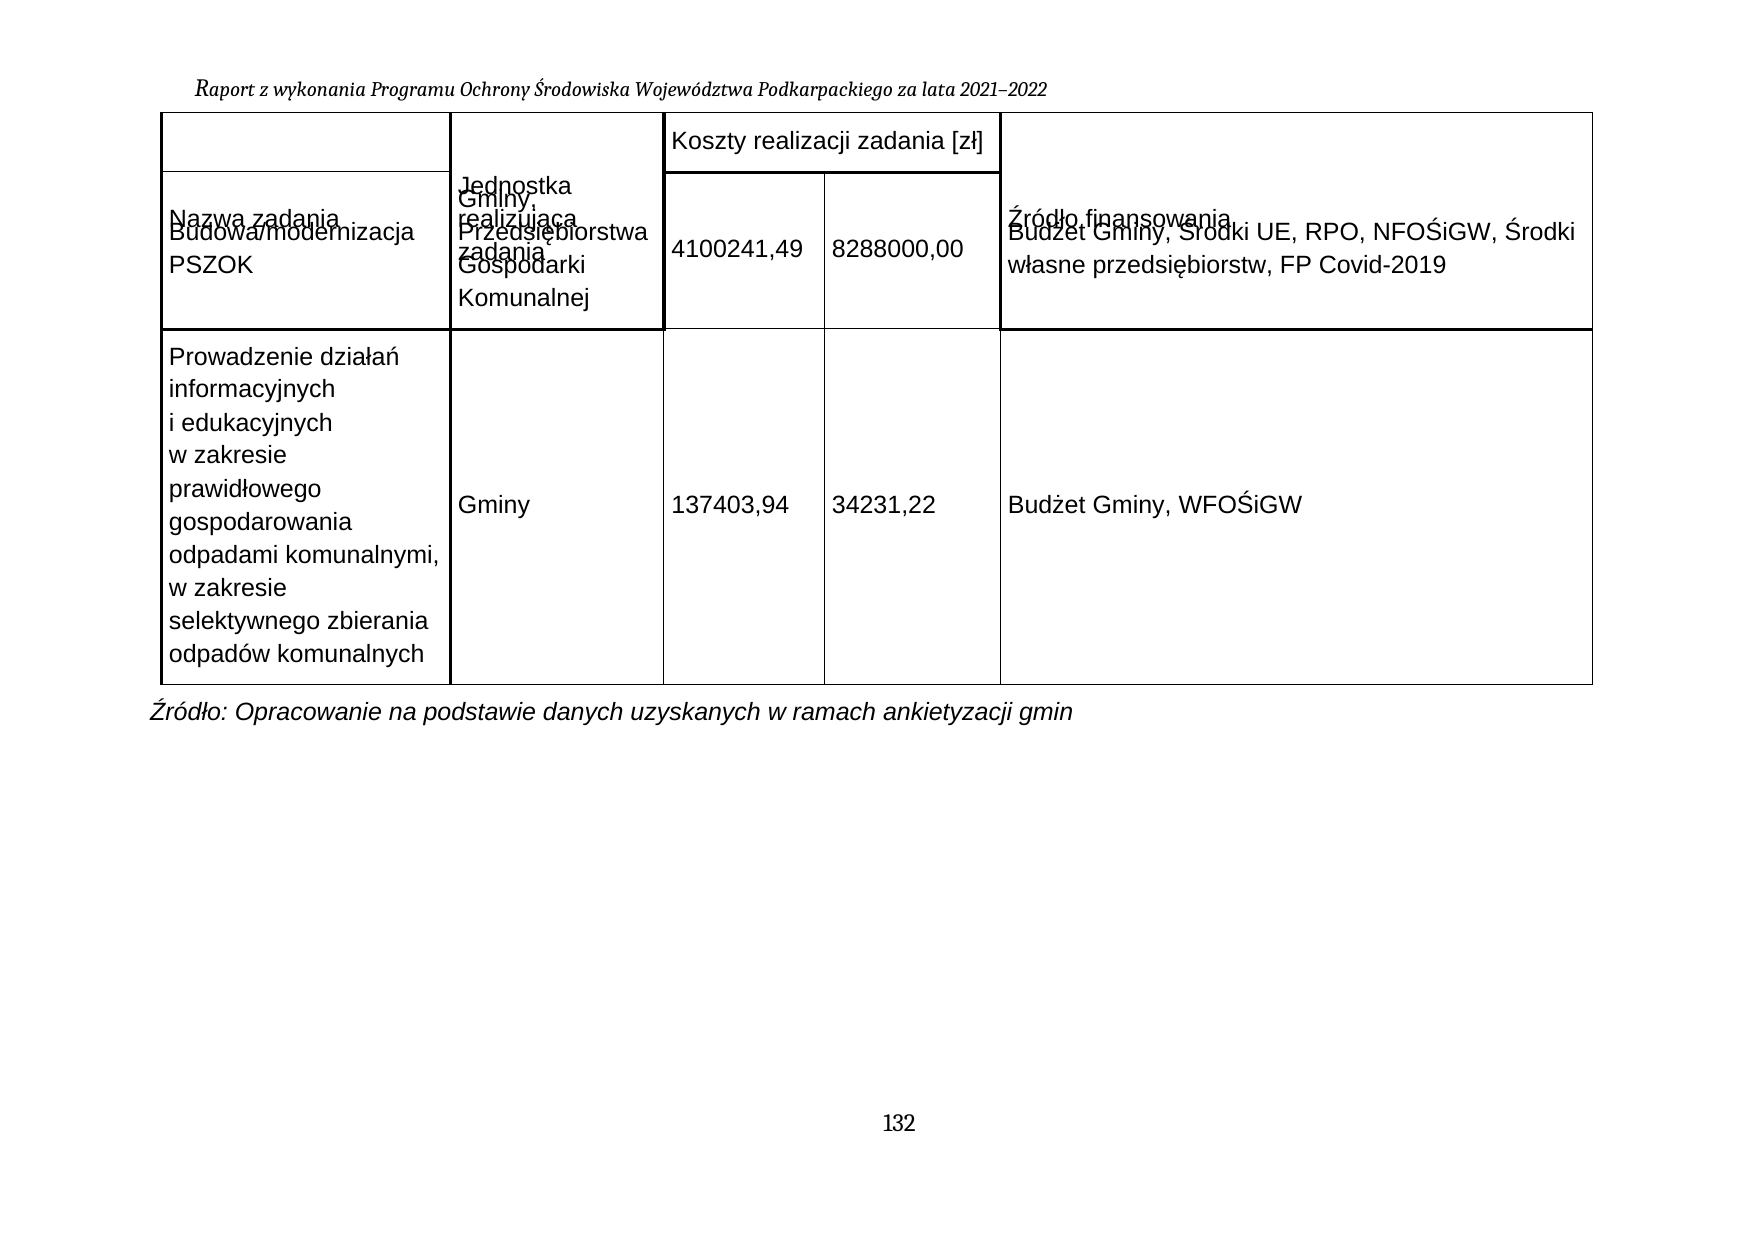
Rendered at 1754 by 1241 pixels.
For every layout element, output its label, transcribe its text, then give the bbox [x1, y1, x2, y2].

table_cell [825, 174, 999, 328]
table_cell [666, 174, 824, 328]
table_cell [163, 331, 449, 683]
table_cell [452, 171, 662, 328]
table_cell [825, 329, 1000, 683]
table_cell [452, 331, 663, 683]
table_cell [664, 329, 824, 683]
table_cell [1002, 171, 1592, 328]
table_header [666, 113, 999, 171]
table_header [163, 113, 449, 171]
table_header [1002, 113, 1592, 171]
text Źródło: Opracowanie na podstawie danych uzyskanych w ramach ankietyzacji gmin [150, 697, 1597, 726]
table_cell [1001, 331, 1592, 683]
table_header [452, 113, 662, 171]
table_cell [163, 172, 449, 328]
